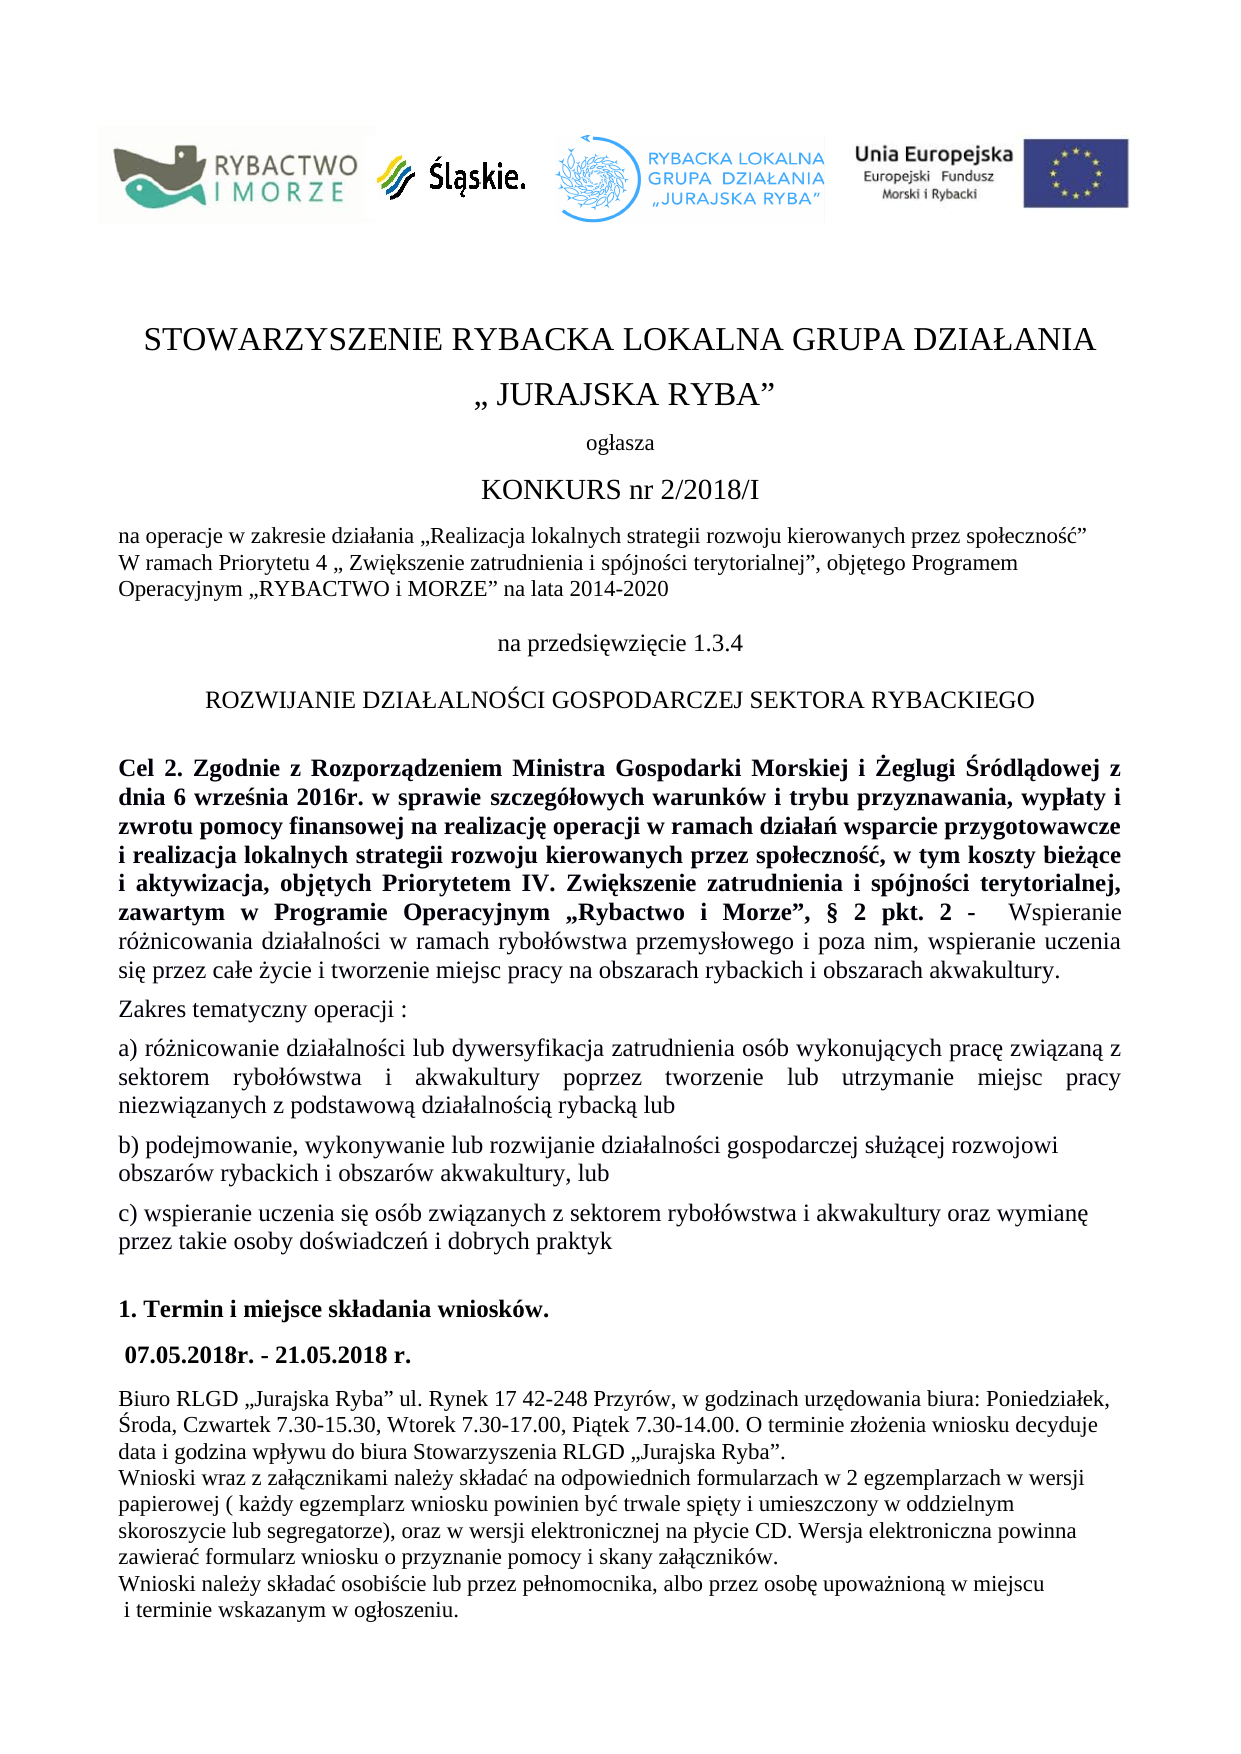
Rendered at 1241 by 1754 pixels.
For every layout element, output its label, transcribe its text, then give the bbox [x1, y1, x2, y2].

text „ JURAJSKA RYBA” [118, 374, 1122, 413]
text 07.05.2018r. - 21.05.2018 r. [118, 1340, 1122, 1368]
text 1. Termin i miejsce składania wniosków. [118, 1294, 1122, 1323]
text Cel 2. Zgodnie z Rozporządzeniem Ministra Gospodarki Morskiej i Żeglugi Śródlądowej z dnia 6 września 2016r. w sprawie szczegółowych warunków i trybu przyznawania, wypłaty i zwrotu pomocy finansowej na realizację operacji w ramach działań wsparcie przygotowawcze i realizacja lokalnych strategii rozwoju kierowanych przez społeczność, w tym koszty bieżące i aktywizacja, objętych Priorytetem IV. Zwiększenie zatrudnienia i spójności terytorialnej, zawartym w Programie Operacyjnym „Rybactwo i Morze”, § 2 pkt. 2 - Wspieranie różnicowania działalności w ramach rybołówstwa przemysłowego i poza nim, wspieranie uczenia się przez całe życie i tworzenie miejsc pracy na obszarach rybackich i obszarach akwakultury. [118, 753, 1122, 983]
text STOWARZYSZENIE RYBACKA LOKALNA GRUPA DZIAŁANIA [118, 319, 1122, 358]
text Zakres tematyczny operacji : [118, 994, 1122, 1023]
text na przedsięwzięcie 1.3.4 [118, 628, 1122, 657]
text na operacje w zakresie działania „Realizacja lokalnych strategii rozwoju kierowanych przez społeczność” [118, 523, 1122, 549]
text Operacyjnym „RYBACTWO i MORZE” na lata 2014-2020 [118, 575, 1122, 602]
text KONKURS nr 2/2018/I [118, 472, 1122, 506]
text b) podejmowanie, wykonywanie lub rozwijanie działalności gospodarczej służącej rozwojowi obszarów rybackich i obszarów akwakultury, lub [118, 1130, 1122, 1187]
picture [848, 127, 1138, 219]
text a) różnicowanie działalności lub dywersyfikacja zatrudnienia osób wykonujących pracę związaną z sektorem rybołówstwa i akwakultury poprzez tworzenie lub utrzymanie miejsc pracy niezwiązanych z podstawową działalnością rybacką lub [118, 1033, 1122, 1119]
text zawierać formularz wniosku o przyznanie pomocy i skany załączników. [118, 1543, 1122, 1569]
text Wnioski wraz z załącznikami należy składać na odpowiednich formularzach w 2 egzemplarzach w wersji [118, 1464, 1122, 1491]
text papierowej ( każdy egzemplarz wniosku powinien być trwale spięty i umieszczony w oddzielnym [118, 1491, 1122, 1517]
text Biuro RLGD „Jurajska Ryba” ul. Rynek 17 42-248 Przyrów, w godzinach urzędowania biura: Poniedziałek, Środa, Czwartek 7.30-15.30, Wtorek 7.30-17.00, Piątek 7.30-14.00. O terminie złożenia wniosku decyduje data i godzina wpływu do biura Stowarzyszenia RLGD „Jurajska Ryba”. [118, 1385, 1122, 1464]
text Wnioski należy składać osobiście lub przez pełnomocnika, albo przez osobę upoważnioną w miejscu [118, 1569, 1122, 1596]
text ROZWIJANIE DZIAŁALNOŚCI GOSPODARCZEJ SEKTORA RYBACKIEGO [118, 686, 1122, 714]
text W ramach Priorytetu 4 „ Zwiększenie zatrudnienia i spójności terytorialnej”, objętego Programem [118, 549, 1122, 575]
picture [97, 122, 540, 227]
text c) wspieranie uczenia się osób związanych z sektorem rybołówstwa i akwakultury oraz wymianę przez takie osoby doświadczeń i dobrych praktyk [118, 1198, 1122, 1255]
picture [555, 135, 825, 223]
text i terminie wskazanym w ogłoszeniu. [118, 1596, 1122, 1622]
text ogłasza [118, 429, 1122, 456]
text skoroszycie lub segregatorze), oraz w wersji elektronicznej na płycie CD. Wersja elektroniczna powinna [118, 1517, 1122, 1543]
